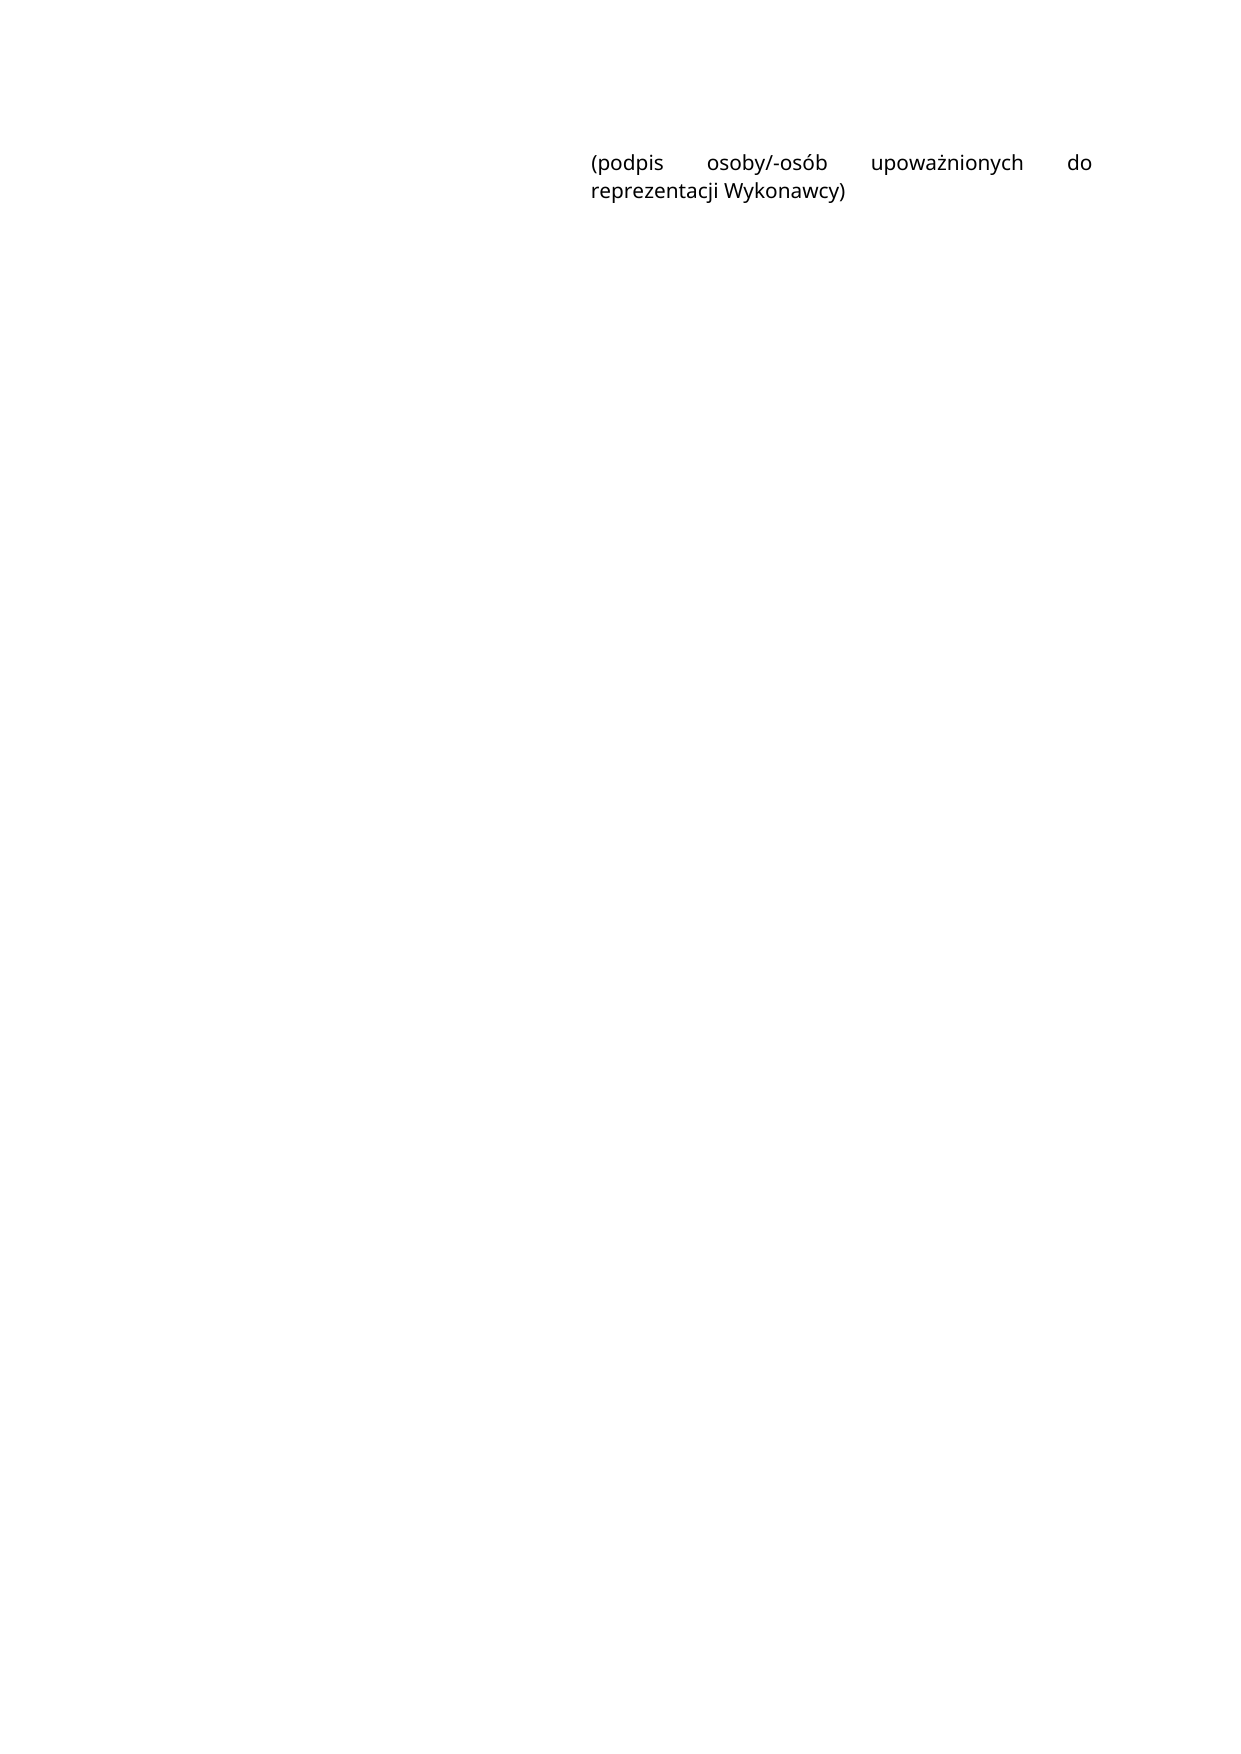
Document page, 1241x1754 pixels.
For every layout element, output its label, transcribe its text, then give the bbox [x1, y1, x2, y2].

text (podpis osoby/-osób upoważnionych do reprezentacji Wykonawcy) [591, 148, 1093, 204]
